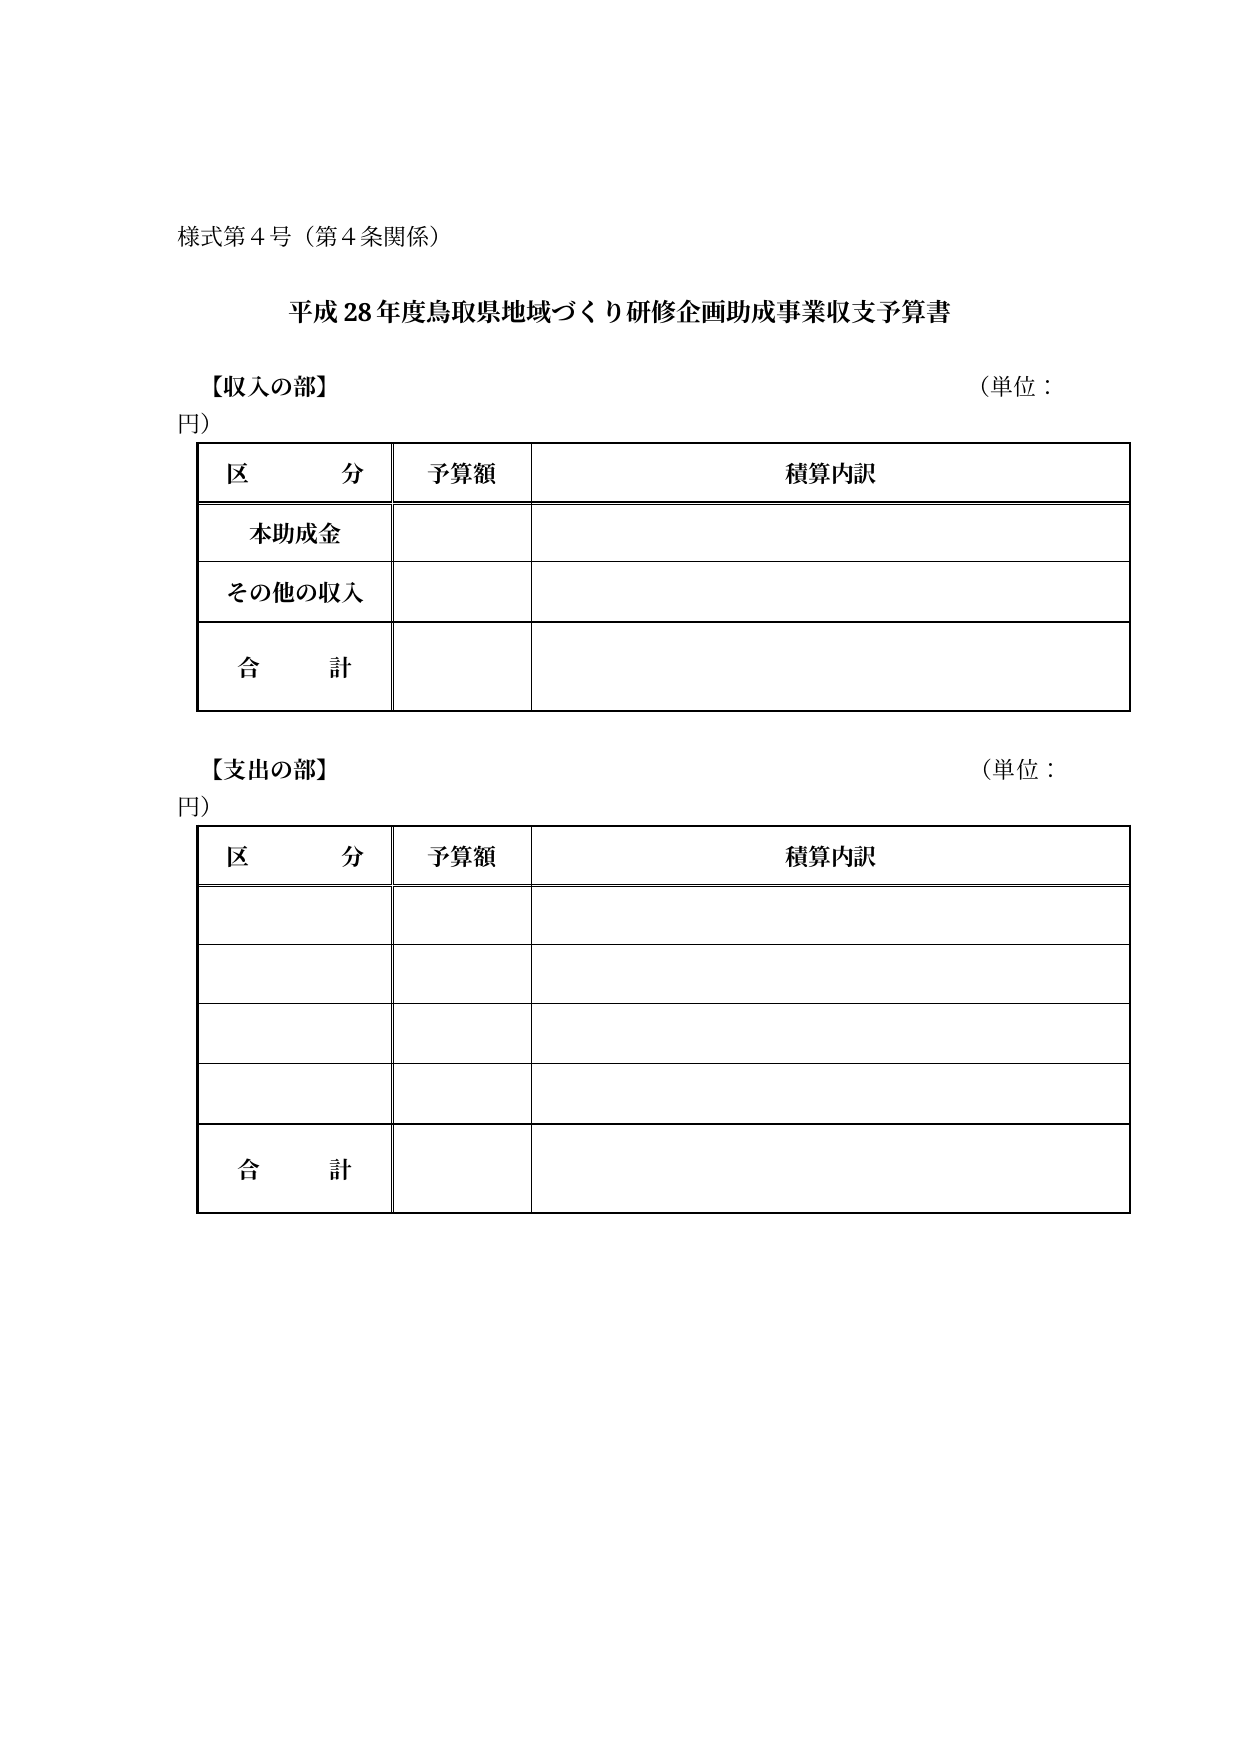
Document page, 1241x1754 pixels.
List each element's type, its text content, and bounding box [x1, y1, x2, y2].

table_header 積算内訳 [532, 827, 1129, 884]
table_cell 合 計 [199, 623, 391, 710]
table_header 予算額 [394, 827, 531, 884]
table_cell [394, 887, 531, 944]
table_cell [532, 623, 1129, 710]
table_cell 本助成金 [199, 505, 391, 561]
table_cell その他の収入 [199, 562, 391, 621]
table_cell [199, 1064, 391, 1122]
table_cell [532, 887, 1129, 944]
table_cell [394, 505, 531, 561]
table_cell [394, 1004, 531, 1063]
table_cell [394, 623, 531, 710]
table_cell [394, 1125, 531, 1212]
table_cell [532, 945, 1129, 1003]
table_cell [199, 945, 391, 1003]
text 【収入の部】 （単位：円） [177, 367, 1063, 442]
text 【支出の部】 （単位：円） [177, 749, 1063, 824]
text 様式第４号（第４条関係） [177, 217, 1063, 254]
table_cell [394, 1064, 531, 1122]
text 平成28年度鳥取県地域づくり研修企画助成事業収支予算書 [177, 292, 1063, 329]
table_cell [532, 1064, 1129, 1122]
table_cell [394, 945, 531, 1003]
table_header 予算額 [394, 444, 531, 501]
table_cell [532, 1125, 1129, 1212]
table_cell [394, 562, 531, 621]
table_cell [199, 1004, 391, 1063]
table_cell [532, 505, 1129, 561]
table_cell [532, 562, 1129, 621]
table_cell [199, 887, 391, 944]
table_header 区 分 [199, 444, 391, 501]
table_header 区 分 [199, 827, 391, 884]
table_header 積算内訳 [532, 444, 1129, 501]
table_cell [532, 1004, 1129, 1063]
table_cell 合 計 [199, 1125, 391, 1212]
